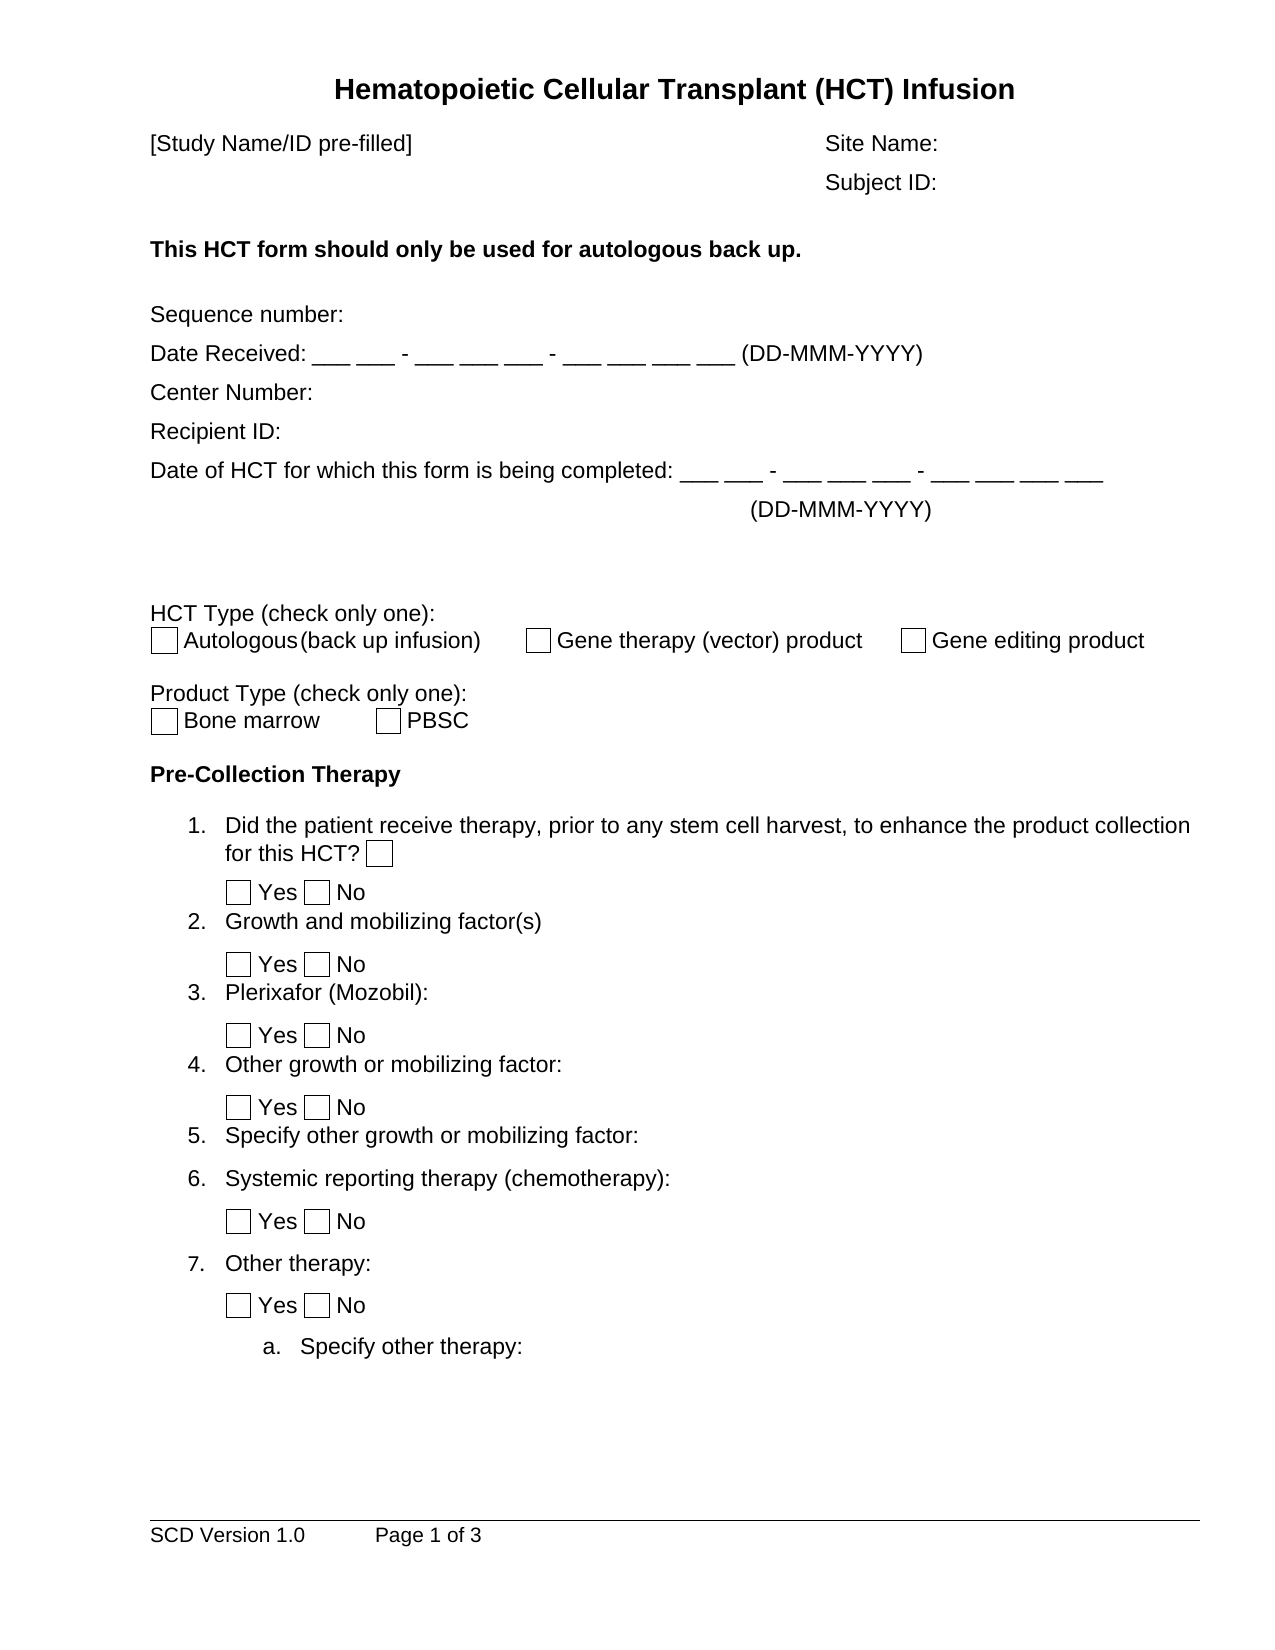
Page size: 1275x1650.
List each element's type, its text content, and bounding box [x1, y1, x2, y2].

list Growth and mobilizing factor(s) [187, 908, 1200, 934]
text (DD-MMM-YYYY) [150, 496, 1200, 522]
list Specify other therapy: [262, 1333, 1200, 1359]
text Center Number: [150, 379, 1200, 405]
text Bone marrow PBSC [150, 707, 1200, 735]
list Yes No [225, 1208, 1200, 1234]
text Yes No [150, 1292, 1200, 1318]
list Other therapy: [187, 1249, 1200, 1277]
list Other growth or mobilizing factor: [187, 1051, 1200, 1077]
list Systemic reporting therapy (chemotherapy): [187, 1165, 1200, 1191]
list Did the patient receive therapy, prior to any stem cell harvest, to enhance the product collection for this HCT? [187, 812, 1200, 867]
list Yes No [225, 1022, 1200, 1048]
list Yes No [225, 951, 1200, 977]
text Sequence number: [150, 301, 1200, 328]
text Date of HCT for which this form is being completed: ___ ___ - ___ ___ ___ - ___ ___ ___ ___ [150, 457, 1200, 483]
text Product Type (check only one): [150, 680, 1200, 707]
list Plerixafor (Mozobil): [187, 979, 1200, 1006]
text HCT Type (check only one): [150, 599, 1200, 626]
text Date Received: ___ ___ - ___ ___ ___ - ___ ___ ___ ___ (DD-MMM-YYYY) [150, 340, 1200, 366]
text This HCT form should only be used for autologous back up. [150, 236, 1200, 262]
list Yes No [225, 1094, 1200, 1120]
list Yes No [225, 879, 1200, 906]
text Autologous (back up infusion) Gene therapy (vector) product Gene editing product [150, 626, 1200, 654]
list Specify other growth or mobilizing factor: [187, 1122, 1200, 1148]
text Recipient ID: [150, 418, 1200, 444]
text Pre-Collection Therapy [150, 761, 1200, 787]
